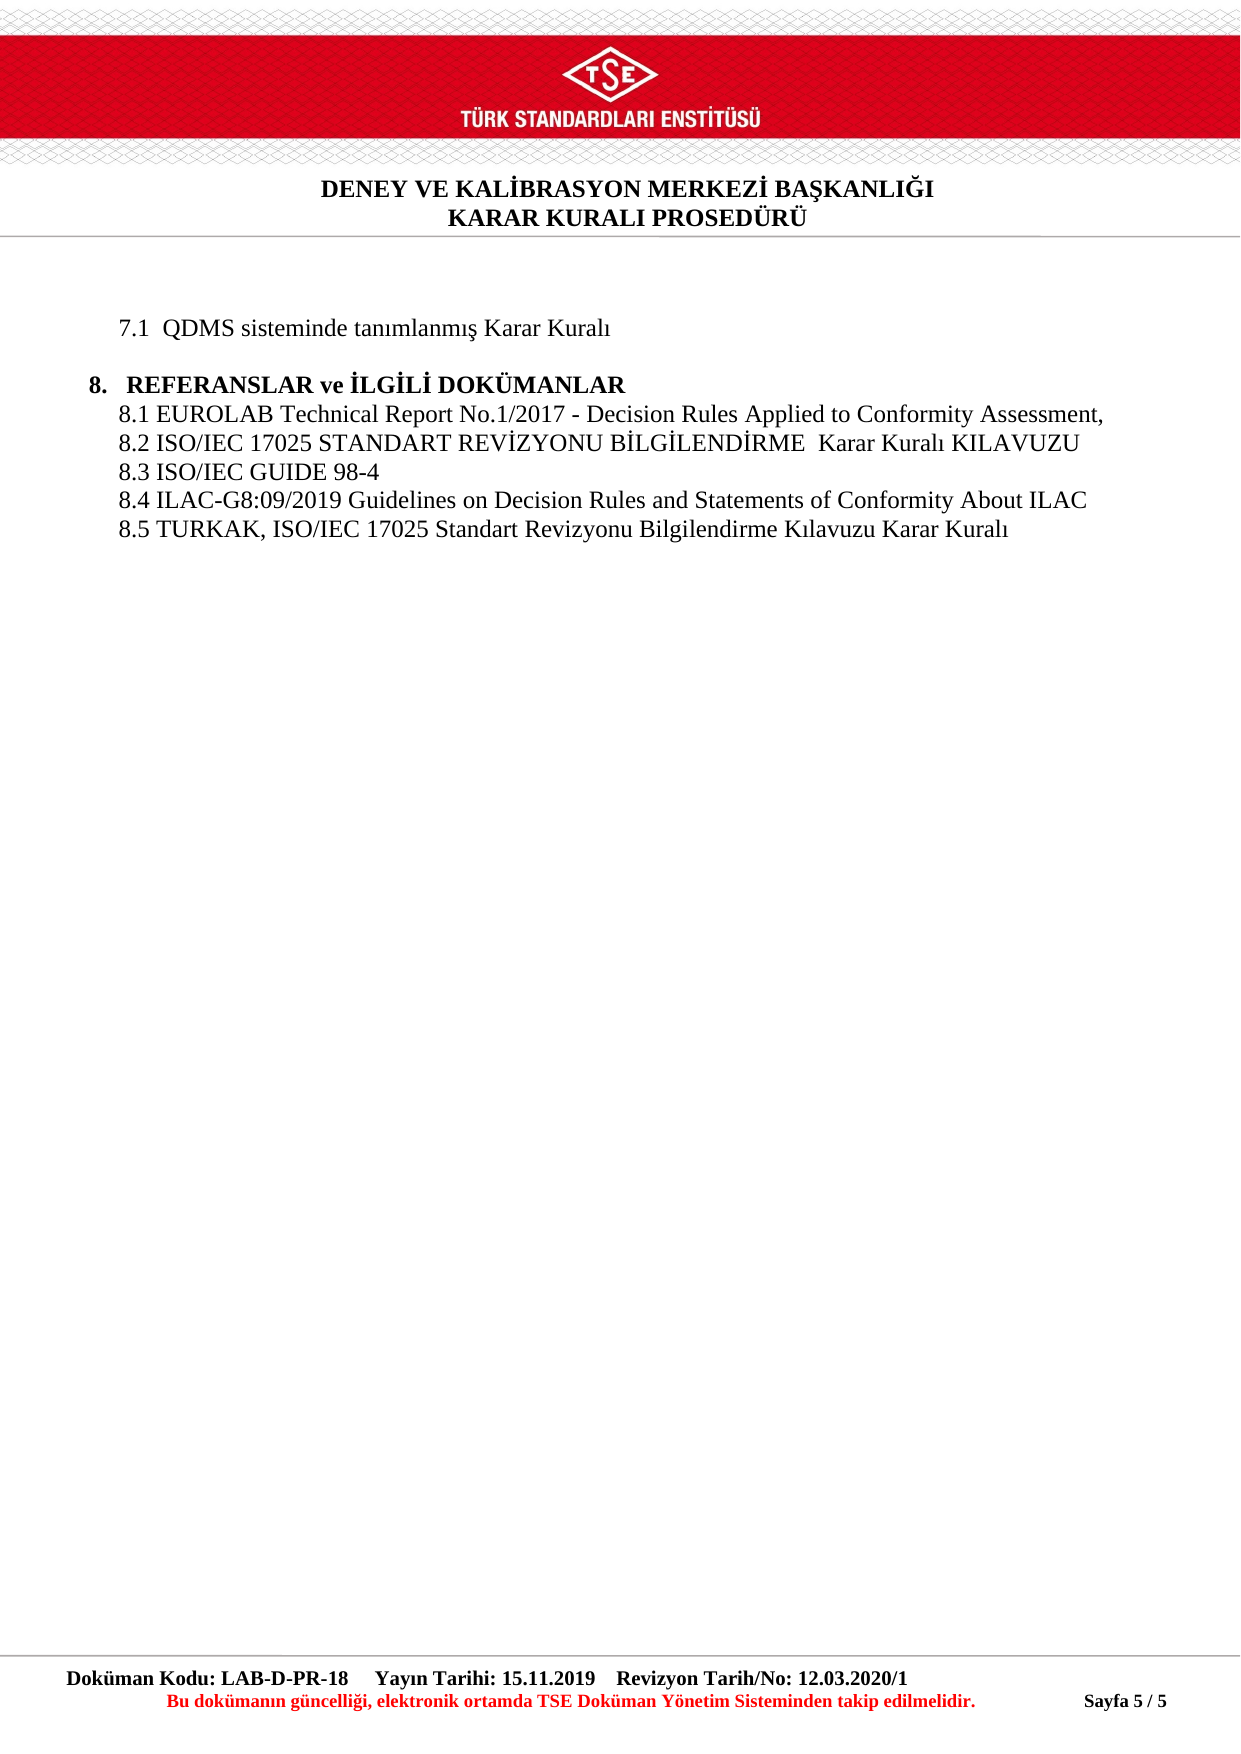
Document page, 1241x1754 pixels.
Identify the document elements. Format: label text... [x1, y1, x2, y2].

text 7.1 QDMS sisteminde tanımlanmış Karar Kuralı [118, 313, 1167, 342]
list ILAC-G8:09/2019 Guidelines on Decision Rules and Statements of Conformity About ILAC [118, 485, 1167, 514]
list TURKAK, ISO/IEC 17025 Standart Revizyonu Bilgilendirme Kılavuzu Karar Kuralı [118, 514, 1167, 543]
list ISO/IEC 17025 STANDART REVİZYONU BİLGİLENDİRME Karar Kuralı KILAVUZU [118, 428, 1167, 457]
picture [0, 0, 1241, 174]
list ISO/IEC GUIDE 98-4 [118, 457, 1167, 485]
list EUROLAB Technical Report No.1/2017 - Decision Rules Applied to Conformity Assessment, [118, 399, 1167, 428]
list REFERANSLAR ve İLGİLİ DOKÜMANLAR [89, 370, 1167, 399]
